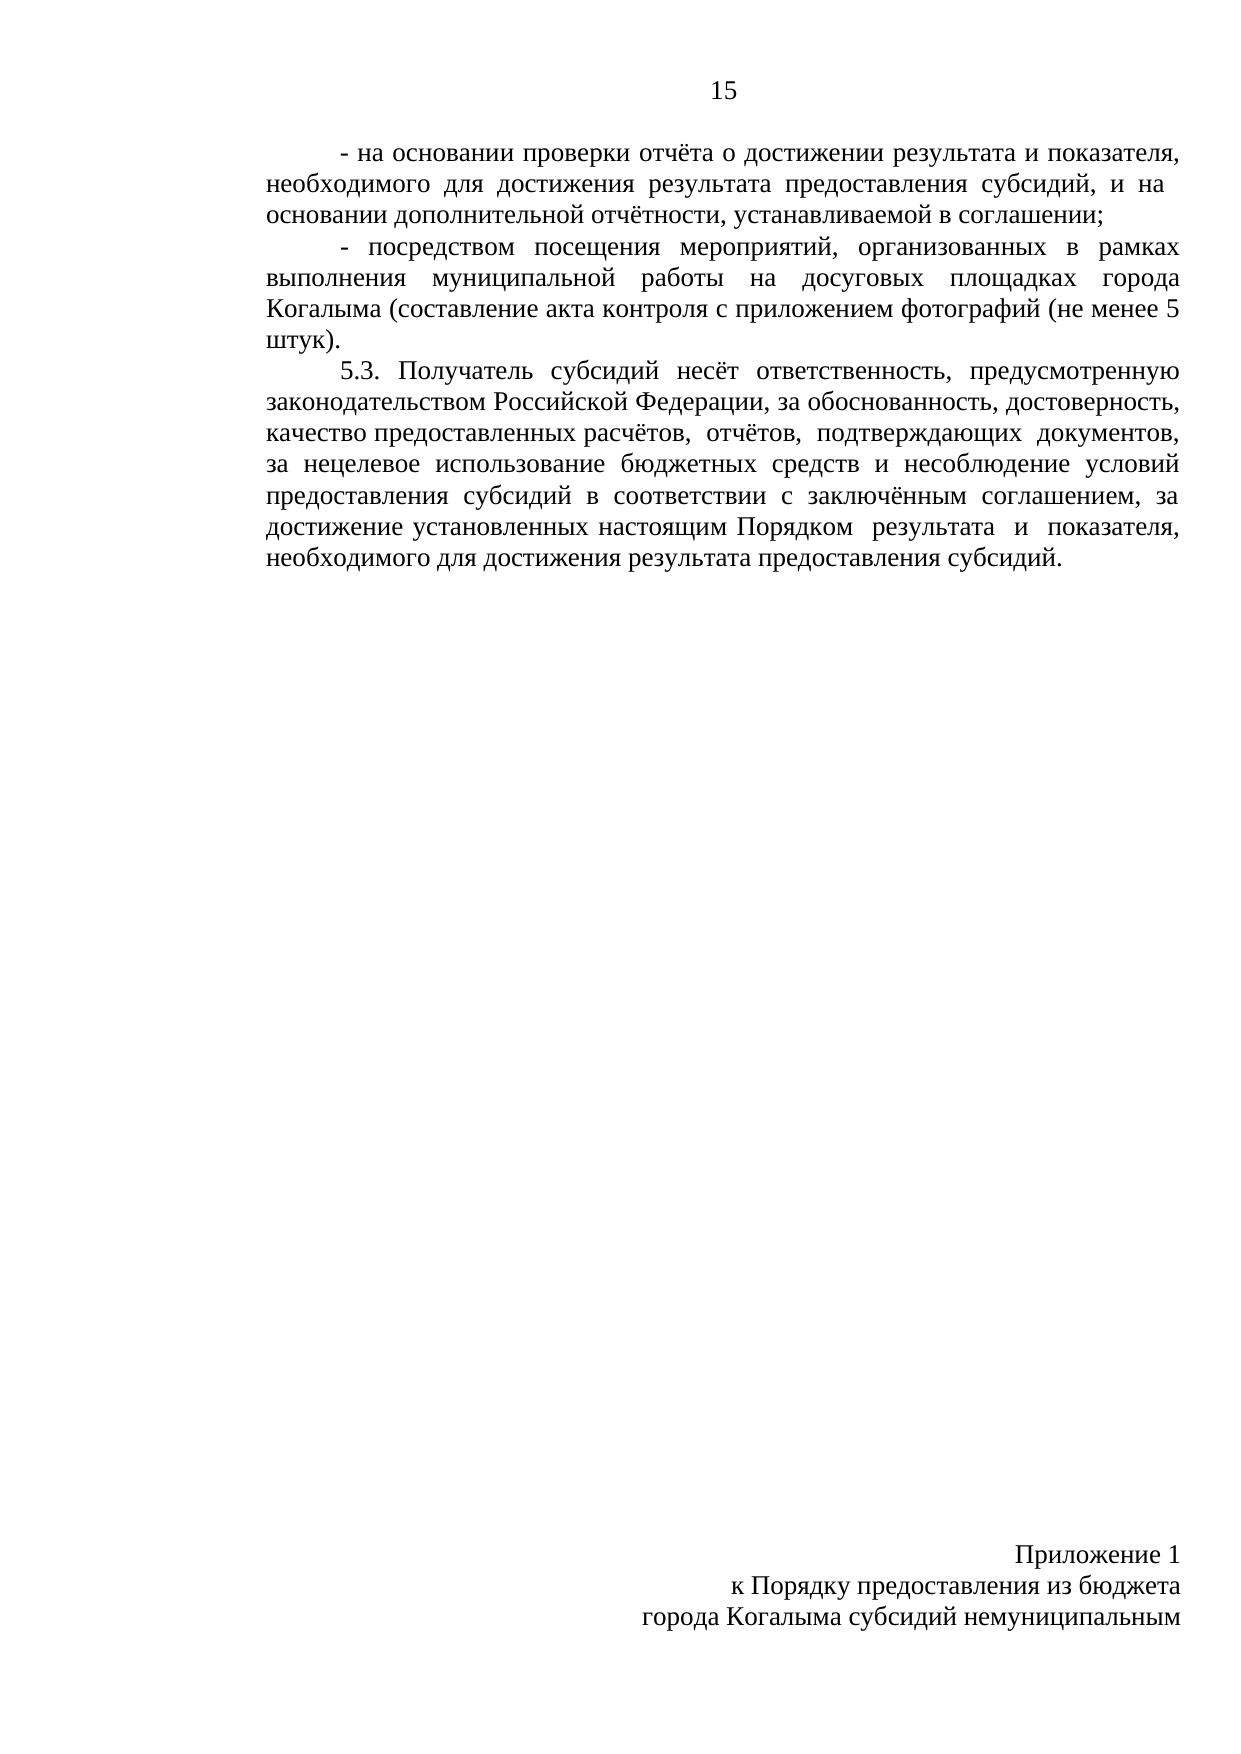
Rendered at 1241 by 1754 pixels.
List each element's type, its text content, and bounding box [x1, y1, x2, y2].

text к Порядку предоставления из бюджета [266, 1569, 1181, 1600]
text 5.3. Получатель субсидий несёт ответственность, предусмотренную законодательством Российской Федерации, за обоснованность, достоверность, качество предоставленных расчётов, отчётов, подтверждающих документов, за нецелевое использование бюджетных средств и несоблюдение условий предоставления субсидий в соответствии с заключённым соглашением, за достижение установленных настоящим Порядком результата и показателя, необходимого для достижения результата предоставления субсидий. [266, 354, 1181, 572]
text основании дополнительной отчётности, устанавливаемой в соглашении; [266, 198, 1181, 229]
text - посредством посещения мероприятий, организованных в рамках выполнения муниципальной работы на досуговых площадках города Когалыма (составление акта контроля с приложением фотографий (не менее 5 штук). [266, 229, 1181, 354]
text города Когалыма субсидий немуниципальным [266, 1600, 1181, 1631]
text - на основании проверки отчёта о достижении результата и показателя, необходимого для достижения результата предоставления субсидий, и на [266, 136, 1181, 198]
text Приложение 1 [929, 1538, 1181, 1569]
